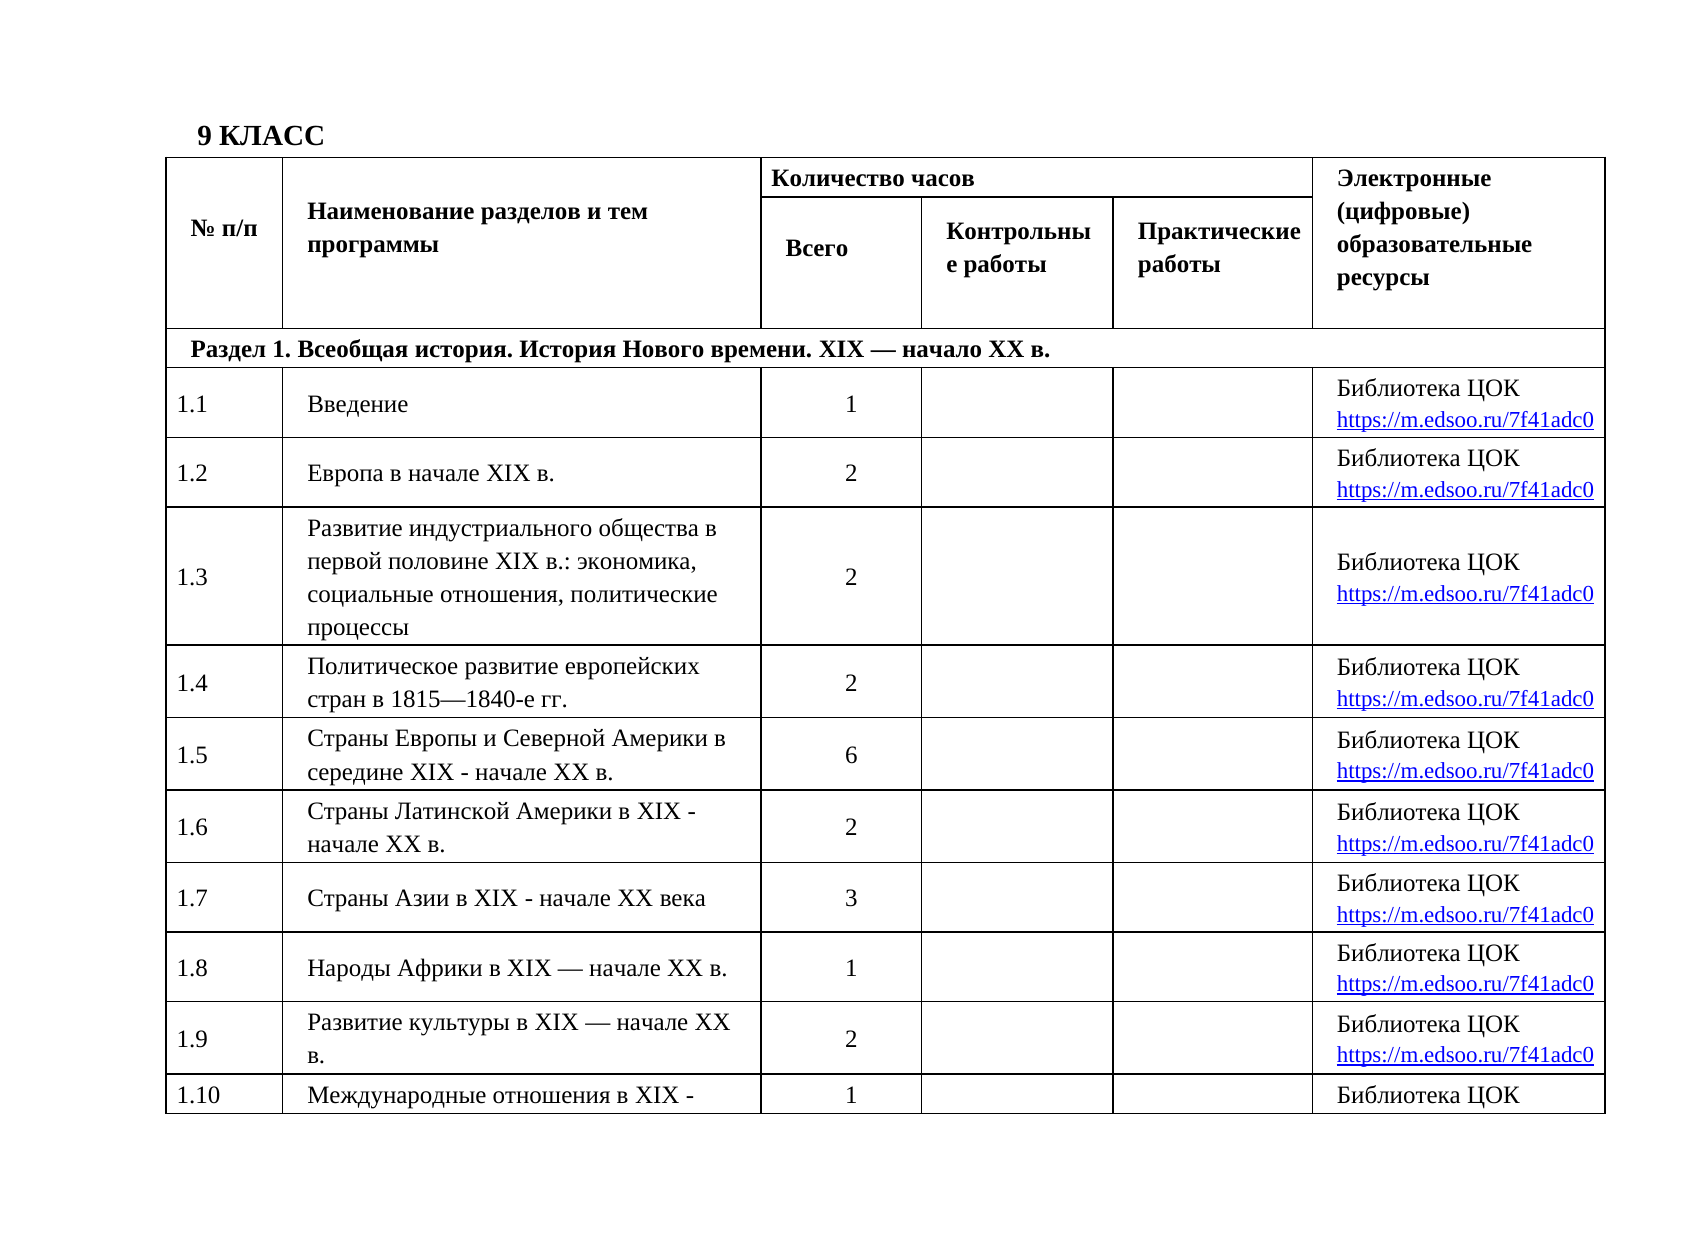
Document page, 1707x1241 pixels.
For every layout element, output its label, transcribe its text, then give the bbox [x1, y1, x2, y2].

table_cell [1114, 646, 1312, 717]
table_header Количество часов [762, 158, 1312, 196]
table_cell Контрольные работы [922, 198, 1112, 327]
table_cell Библиотека ЦОК https://m.edsoo.ru/7f41adc0 [1313, 791, 1604, 862]
table_cell Библиотека ЦОК https://m.edsoo.ru/7f41adc0 [1313, 646, 1604, 717]
table_cell [922, 646, 1112, 717]
table_header Электронные (цифровые) образовательные ресурсы [1313, 158, 1604, 327]
table_cell 1.4 [167, 646, 282, 717]
table_cell 1 [762, 368, 921, 436]
table_cell Всего [762, 198, 921, 327]
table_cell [283, 1075, 760, 1112]
table_cell [922, 933, 1112, 1001]
table_cell Народы Африки в ХIХ — начале ХХ в. [283, 933, 760, 1001]
table_cell [922, 1075, 1112, 1112]
table_cell Библиотека ЦОК https://m.edsoo.ru/7f41adc0 [1313, 508, 1604, 644]
table_cell 1.1 [167, 368, 282, 436]
table_cell [922, 791, 1112, 862]
table_cell 1 [762, 933, 921, 1001]
table_cell Библиотека ЦОК https://m.edsoo.ru/7f41adc0 [1313, 933, 1604, 1001]
table_cell 6 [762, 718, 921, 789]
table_cell 2 [762, 1002, 921, 1073]
table_cell Практические работы [1114, 198, 1312, 327]
table_cell 1 [762, 1075, 921, 1112]
table_cell 1.2 [167, 438, 282, 506]
table_cell 1.9 [167, 1002, 282, 1073]
table_cell [922, 1002, 1112, 1073]
table_cell [922, 718, 1112, 789]
table_cell Раздел 1. Всеобщая история. История Нового времени. XIХ — начало ХХ в. [167, 329, 1604, 367]
table_cell [922, 863, 1112, 931]
table_cell 1.5 [167, 718, 282, 789]
table_cell Страны Европы и Северной Америки в середине XIX - начале XX в. [283, 718, 760, 789]
table_cell 1.8 [167, 933, 282, 1001]
table_cell [922, 508, 1112, 644]
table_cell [1313, 1075, 1604, 1112]
table_cell [1114, 718, 1312, 789]
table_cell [1313, 1002, 1604, 1073]
table_cell [1114, 1002, 1312, 1073]
table_cell Библиотека ЦОК https://m.edsoo.ru/7f41adc0 [1313, 368, 1604, 436]
table_header № п/п [167, 158, 282, 327]
table_cell 2 [762, 508, 921, 644]
table_cell [1114, 863, 1312, 931]
table_header Наименование разделов и тем программы [283, 158, 760, 327]
table_cell Развитие индустриального общества в первой половине XIX в.: экономика, социальные отношения, политические процессы [283, 508, 760, 644]
table_cell Политическое развитие европейских стран в 1815—1840-е гг. [283, 646, 760, 717]
table_cell Страны Латинской Америки в XIX - начале XX в. [283, 791, 760, 862]
table_cell Развитие культуры в XIX — начале ХХ в. [283, 1002, 760, 1073]
table_cell Библиотека ЦОК https://m.edsoo.ru/7f41adc0 [1313, 718, 1604, 789]
table_cell 2 [762, 646, 921, 717]
table_cell 2 [762, 438, 921, 506]
table_cell [922, 438, 1112, 506]
table_cell 1.7 [167, 863, 282, 931]
table_cell Библиотека ЦОК https://m.edsoo.ru/7f41adc0 [1313, 863, 1604, 931]
table_cell [1114, 508, 1312, 644]
table_cell Европа в начале XIX в. [283, 438, 760, 506]
table_cell [1114, 368, 1312, 436]
table_cell [1114, 791, 1312, 862]
table_cell [1114, 1075, 1312, 1112]
table_cell 1.3 [167, 508, 282, 644]
table_cell 1.10 [167, 1075, 282, 1112]
text 9 КЛАСС [190, 118, 1618, 152]
table_cell 2 [762, 791, 921, 862]
table_cell 1.6 [167, 791, 282, 862]
table_cell Библиотека ЦОК https://m.edsoo.ru/7f41adc0 [1313, 438, 1604, 506]
table_cell Введение [283, 368, 760, 436]
table_cell [1114, 438, 1312, 506]
table_cell Страны Азии в XIX - начале XX века [283, 863, 760, 931]
table_cell [1114, 933, 1312, 1001]
table_cell 3 [762, 863, 921, 931]
table_cell [922, 368, 1112, 436]
